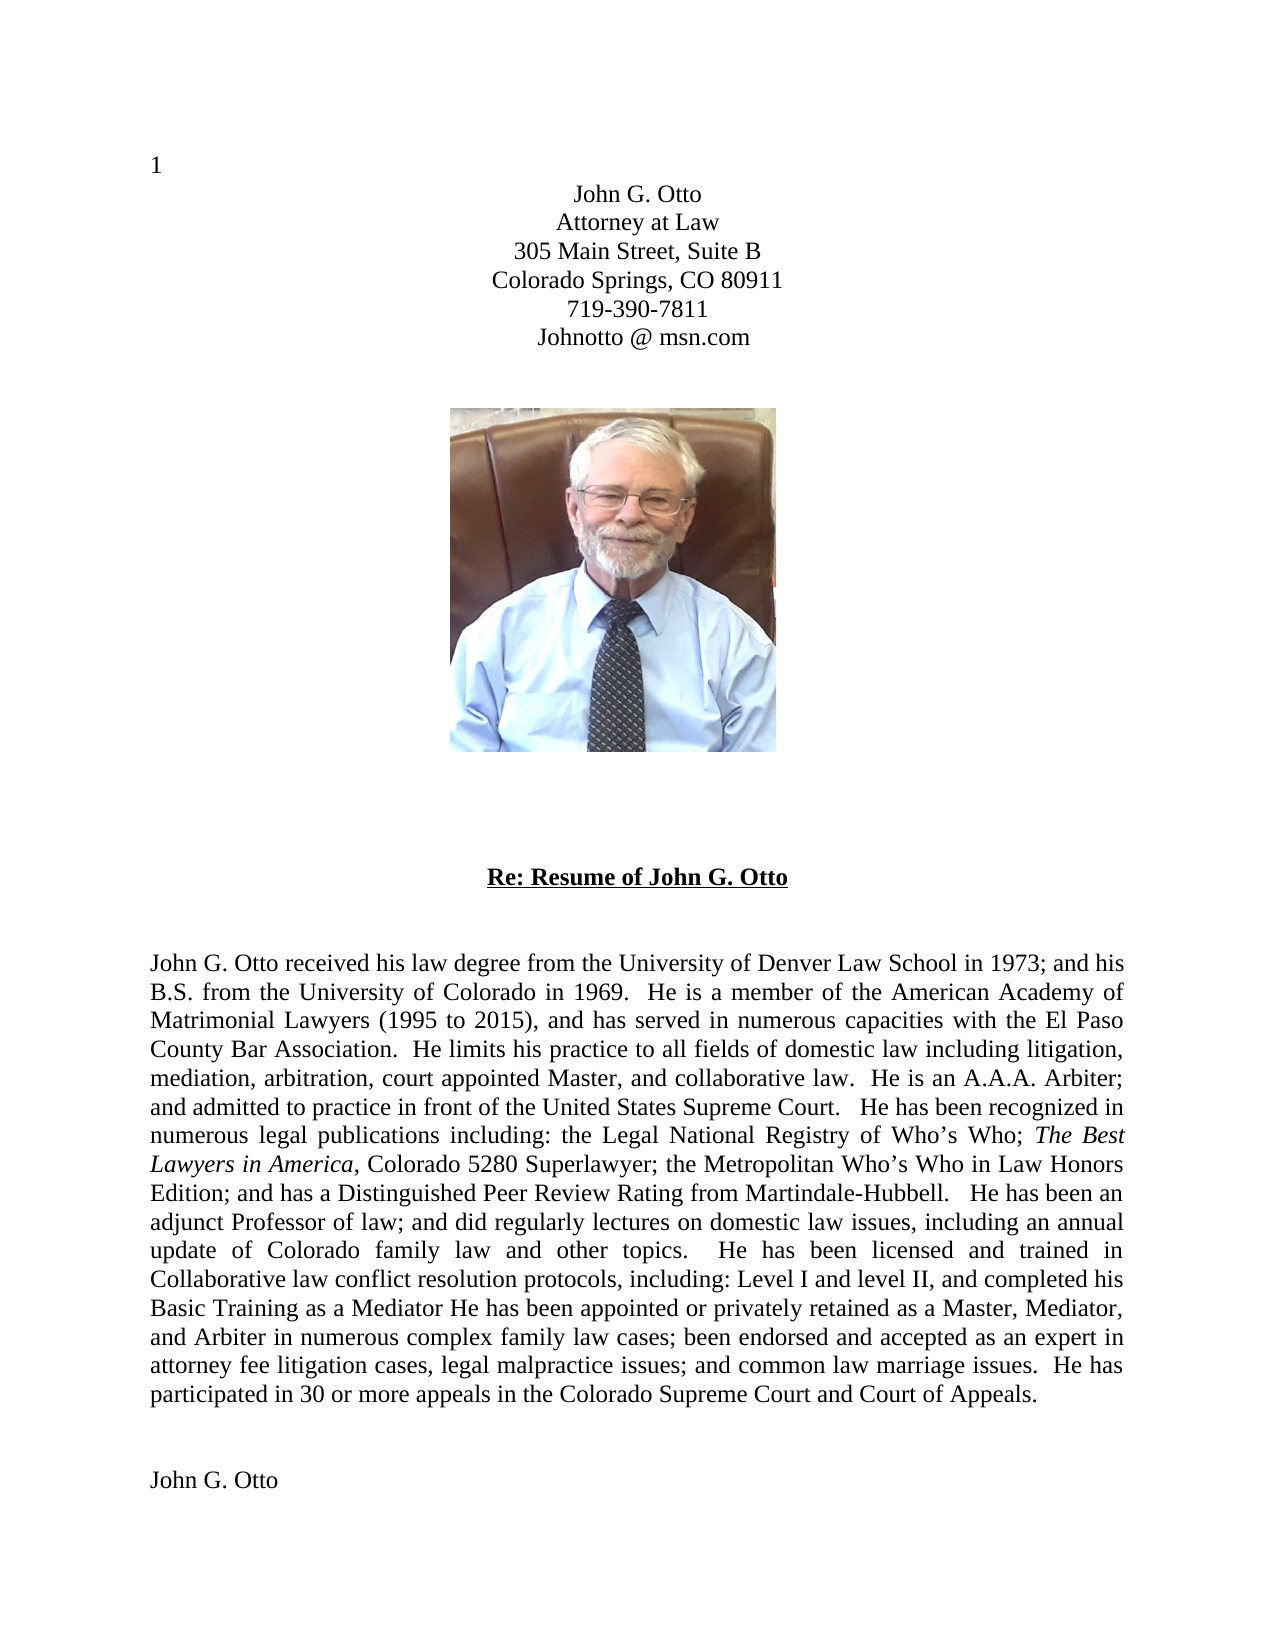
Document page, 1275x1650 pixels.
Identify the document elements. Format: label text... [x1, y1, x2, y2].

picture [450, 408, 777, 752]
text Colorado Springs, CO 80911 [150, 265, 1125, 294]
text John G. Otto received his law degree from the University of Denver Law School in 1973; and his B.S. from the University of Colorado in 1969. He is a member of the American Academy of Matrimonial Lawyers (1995 to 2015), and has served in numerous capacities with the El Paso County Bar Association. He limits his practice to all fields of domestic law including litigation, mediation, arbitration, court appointed Master, and collaborative law. He is an A.A.A. Arbiter; and admitted to practice in front of the United States Supreme Court. He has been recognized in numerous legal publications including: the Legal National Registry of Who’s Who; The Best Lawyers in America, Colorado 5280 Superlawyer; the Metropolitan Who’s Who in Law Honors Edition; and has a Distinguished Peer Review Rating from Martindale-Hubbell. He has been an adjunct Professor of law; and did regularly lectures on domestic law issues, including an annual update of Colorado family law and other topics. He has been licensed and trained in Collaborative law conflict resolution protocols, including: Level I and level II, and completed his Basic Training as a Mediator He has been appointed or privately retained as a Master, Mediator, and Arbiter in numerous complex family law cases; been endorsed and accepted as an expert in attorney fee litigation cases, legal malpractice issues; and common law marriage issues. He has participated in 30 or more appeals in the Colorado Supreme Court and Court of Appeals. [150, 948, 1125, 1408]
text 719-390-7811 [150, 294, 1125, 322]
text 305 Main Street, Suite B [150, 236, 1125, 265]
text Johnotto @ msn.com [150, 322, 1125, 351]
text John G. Otto [150, 179, 1125, 207]
text Attorney at Law [150, 207, 1125, 236]
text John G. Otto [150, 1465, 1125, 1494]
text Re: Resume of John G. Otto [150, 862, 1125, 890]
